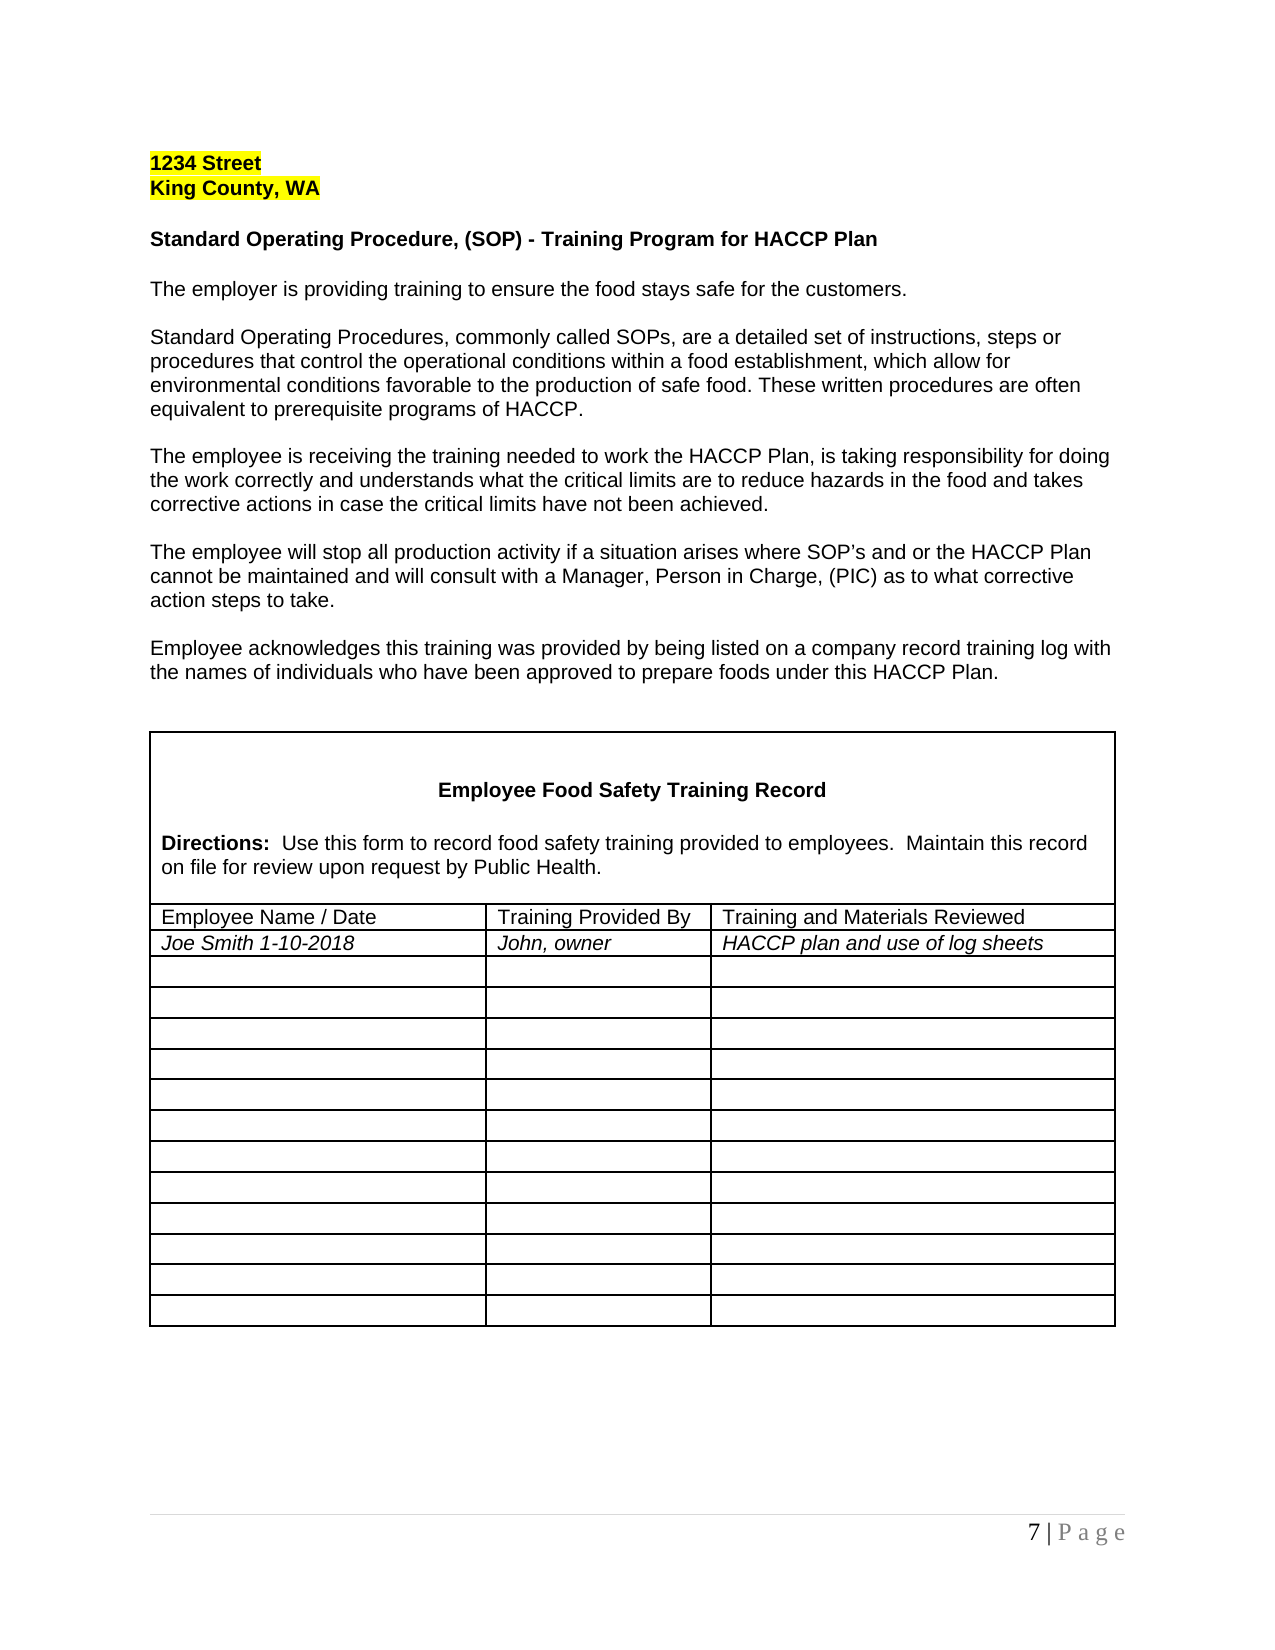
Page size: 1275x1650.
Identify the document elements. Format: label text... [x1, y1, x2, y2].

table_cell [151, 1050, 485, 1078]
table_cell Training Provided By [487, 905, 710, 929]
table_cell [151, 1111, 485, 1140]
text The employer is providing training to ensure the food stays safe for the customers. [150, 276, 1125, 301]
table_cell [712, 1111, 1114, 1140]
table_cell Joe Smith 1-10-2018 [151, 931, 485, 955]
table_cell [151, 957, 485, 986]
table_cell [712, 1204, 1114, 1232]
table_cell [712, 1142, 1114, 1171]
table_cell [487, 1050, 710, 1078]
table_cell [151, 1080, 485, 1109]
table_cell [712, 1235, 1114, 1263]
text King County, WA [150, 175, 1125, 200]
table_cell John, owner [487, 931, 710, 955]
table_cell [151, 1142, 485, 1171]
table_cell [712, 1050, 1114, 1078]
table_cell [487, 1019, 710, 1047]
table_cell [712, 988, 1114, 1017]
table_cell [712, 1080, 1114, 1109]
table_cell [712, 1019, 1114, 1047]
text Employee acknowledges this training was provided by being listed on a company record training log with the names of individuals who have been approved to prepare foods under this HACCP Plan. [150, 636, 1125, 684]
table_cell [712, 957, 1114, 986]
table_cell [487, 1142, 710, 1171]
table_cell [487, 1265, 710, 1294]
table_cell [487, 1173, 710, 1202]
text 1234 Street [150, 150, 1125, 175]
table_cell Employee Name / Date [151, 905, 485, 929]
table_cell [151, 1235, 485, 1263]
table_cell [487, 957, 710, 986]
table_cell [712, 1173, 1114, 1202]
table_cell [487, 1296, 710, 1325]
table_cell [151, 1019, 485, 1047]
table_cell [712, 1265, 1114, 1294]
table_cell [151, 1265, 485, 1294]
table_cell [151, 988, 485, 1017]
table_header Employee Food Safety Training Record Directions: Use this form to record food safety training provided to employees. Maintain this record on file for review upon request by Public Health. [151, 733, 1114, 903]
table_cell [151, 1204, 485, 1232]
table_cell [151, 1296, 485, 1325]
text Standard Operating Procedure, (SOP) - Training Program for HACCP Plan [150, 225, 1125, 250]
table_cell [487, 1204, 710, 1232]
text The employee will stop all production activity if a situation arises where SOP’s and or the HACCP Plan cannot be maintained and will consult with a Manager, Person in Charge, (PIC) as to what corrective action steps to take. [150, 540, 1125, 612]
table_cell HACCP plan and use of log sheets [712, 931, 1114, 955]
text The employee is receiving the training needed to work the HACCP Plan, is taking responsibility for doing the work correctly and understands what the critical limits are to reduce hazards in the food and takes corrective actions in case the critical limits have not been achieved. [150, 444, 1125, 516]
table_cell [712, 1296, 1114, 1325]
text Standard Operating Procedures, commonly called SOPs, are a detailed set of instructions, steps or procedures that control the operational conditions within a food establishment, which allow for environmental conditions favorable to the production of safe food. These written procedures are often equivalent to prerequisite programs of HACCP. [150, 324, 1125, 420]
table_cell [487, 1111, 710, 1140]
table_cell [487, 1080, 710, 1109]
table_cell [151, 1173, 485, 1202]
table_cell [487, 1235, 710, 1263]
table_cell Training and Materials Reviewed [712, 905, 1114, 929]
table_cell [487, 988, 710, 1017]
